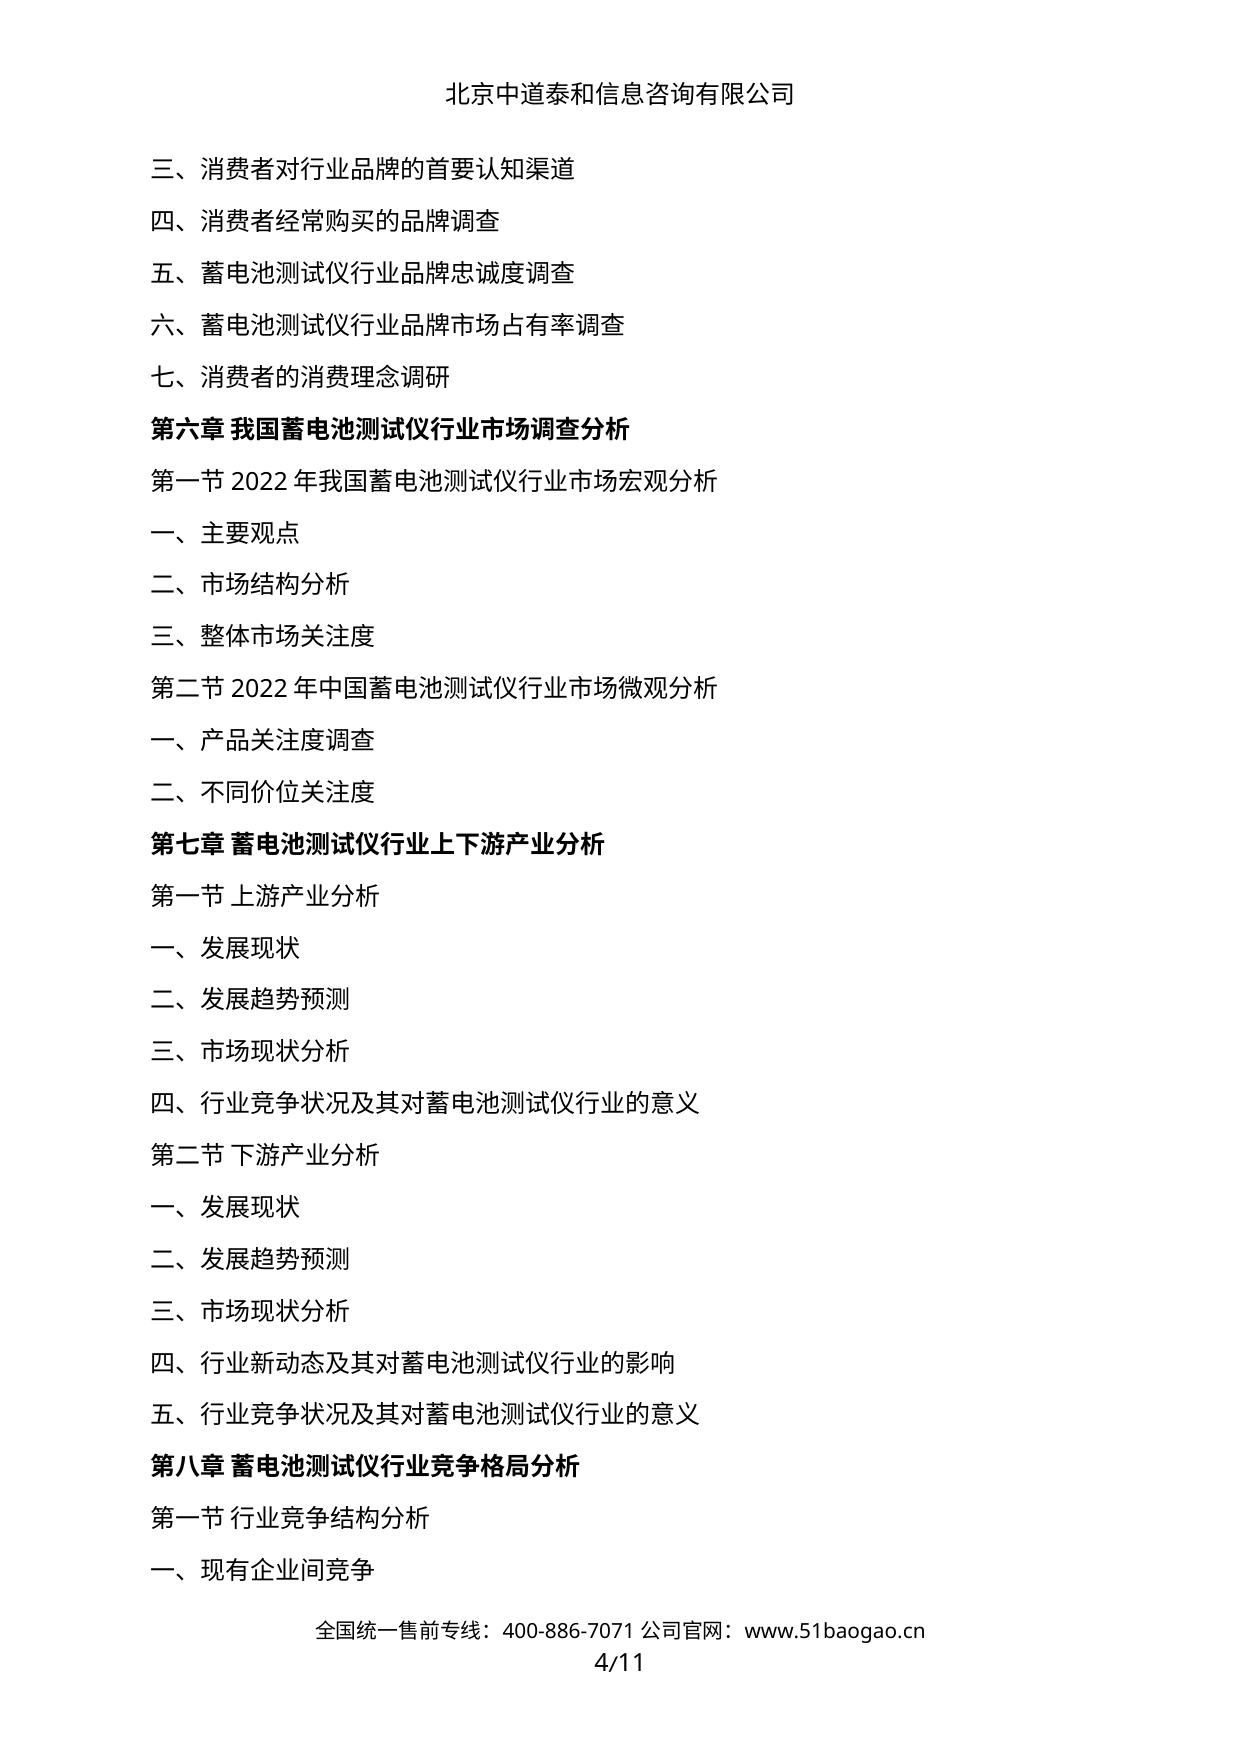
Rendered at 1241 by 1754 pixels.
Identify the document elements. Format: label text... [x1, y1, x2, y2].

text 三、市场现状分析 [150, 1032, 1090, 1068]
text 三、整体市场关注度 [150, 617, 1090, 653]
text 第八章 蓄电池测试仪行业竞争格局分析 [150, 1447, 1090, 1483]
text 二、市场结构分析 [150, 565, 1090, 601]
text 三、消费者对行业品牌的首要认知渠道 [150, 150, 1090, 186]
text 第一节 行业竞争结构分析 [150, 1499, 1090, 1535]
text 一、发展现状 [150, 1187, 1090, 1224]
text 三、市场现状分析 [150, 1291, 1090, 1327]
text 二、发展趋势预测 [150, 980, 1090, 1016]
text 四、消费者经常购买的品牌调查 [150, 202, 1090, 238]
text 第七章 蓄电池测试仪行业上下游产业分析 [150, 824, 1090, 861]
text 二、发展趋势预测 [150, 1239, 1090, 1276]
text 四、行业竞争状况及其对蓄电池测试仪行业的意义 [150, 1084, 1090, 1120]
text 二、不同价位关注度 [150, 772, 1090, 809]
text 四、行业新动态及其对蓄电池测试仪行业的影响 [150, 1343, 1090, 1379]
text 一、现有企业间竞争 [150, 1551, 1090, 1587]
text 第二节 下游产业分析 [150, 1136, 1090, 1172]
text 六、蓄电池测试仪行业品牌市场占有率调查 [150, 306, 1090, 342]
text 第一节 2022年我国蓄电池测试仪行业市场宏观分析 [150, 461, 1090, 497]
text 一、发展现状 [150, 928, 1090, 964]
text 第一节 上游产业分析 [150, 876, 1090, 912]
text 第六章 我国蓄电池测试仪行业市场调查分析 [150, 409, 1090, 446]
text 一、主要观点 [150, 513, 1090, 549]
text 第二节 2022年中国蓄电池测试仪行业市场微观分析 [150, 669, 1090, 705]
text 一、产品关注度调查 [150, 721, 1090, 757]
text 五、蓄电池测试仪行业品牌忠诚度调查 [150, 254, 1090, 290]
text 五、行业竞争状况及其对蓄电池测试仪行业的意义 [150, 1395, 1090, 1431]
text 七、消费者的消费理念调研 [150, 357, 1090, 394]
